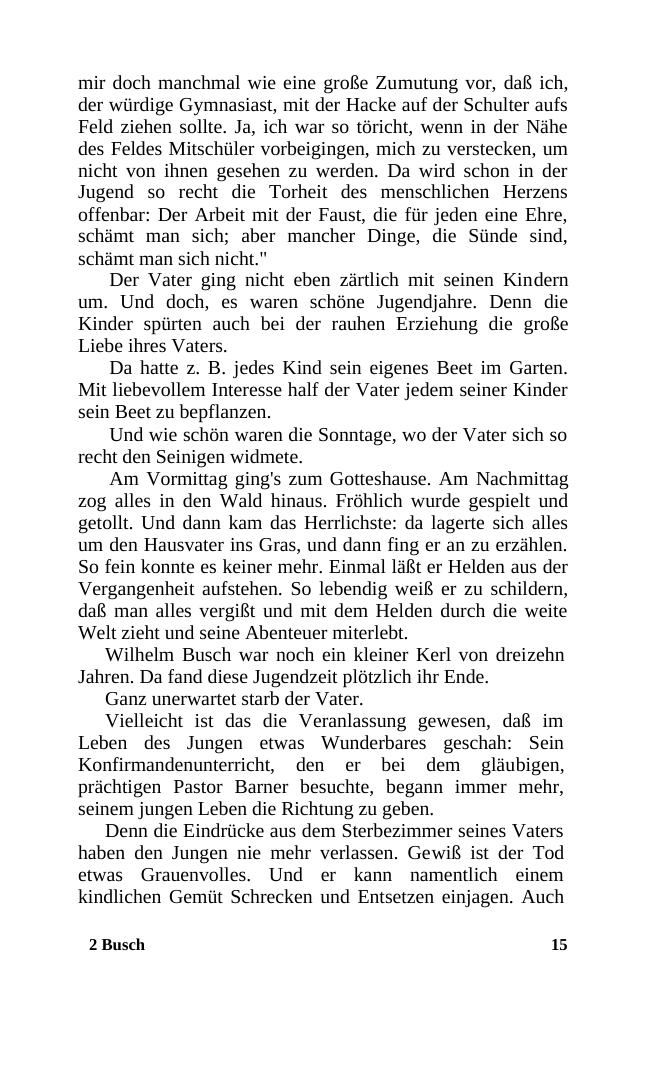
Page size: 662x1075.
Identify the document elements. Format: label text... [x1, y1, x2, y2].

text Der Vater ging nicht eben zärtlich mit seinen Kindern um. Und doch, es waren schöne Jugendjahre. Denn die Kinder spürten auch bei der rauhen Erziehung die große Liebe ihres Vaters. [78, 269, 569, 357]
text Vielleicht ist das die Veranlassung gewesen, daß im Leben des Jungen etwas Wunderbares geschah: Sein Konfirmandenunterricht, den er bei dem gläubigen, prächtigen Pastor Barner besuchte, begann immer mehr, seinem jungen Leben die Richtung zu geben. [78, 710, 564, 820]
text Am Vormittag ging's zum Gotteshause. Am Nachmittag zog alles in den Wald hinaus. Fröhlich wurde gespielt und getollt. Und dann kam das Herrlichste: da lagerte sich alles um den Hausvater ins Gras, und dann fing er an zu erzählen. So fein konnte es keiner mehr. Einmal läßt er Helden aus der Vergangenheit aufstehen. So lebendig weiß er zu schildern, daß man alles vergißt und mit dem Helden durch die weite Welt zieht und seine Abenteuer miterlebt. [78, 468, 569, 644]
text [78, 820, 564, 908]
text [78, 72, 569, 269]
text Wilhelm Busch war noch ein kleiner Kerl von dreizehn Jahren. Da fand diese Jugendzeit plötzlich ihr Ende. [78, 644, 564, 688]
text Und wie schön waren die Sonntage, wo der Vater sich so recht den Seinigen widmete. [78, 423, 569, 468]
text Ganz unerwartet starb der Vater. [78, 688, 625, 710]
text Da hatte z. B. jedes Kind sein eigenes Beet im Garten. Mit liebevollem Interesse half der Vater jedem seiner Kinder sein Beet zu bepflanzen. [78, 357, 569, 423]
